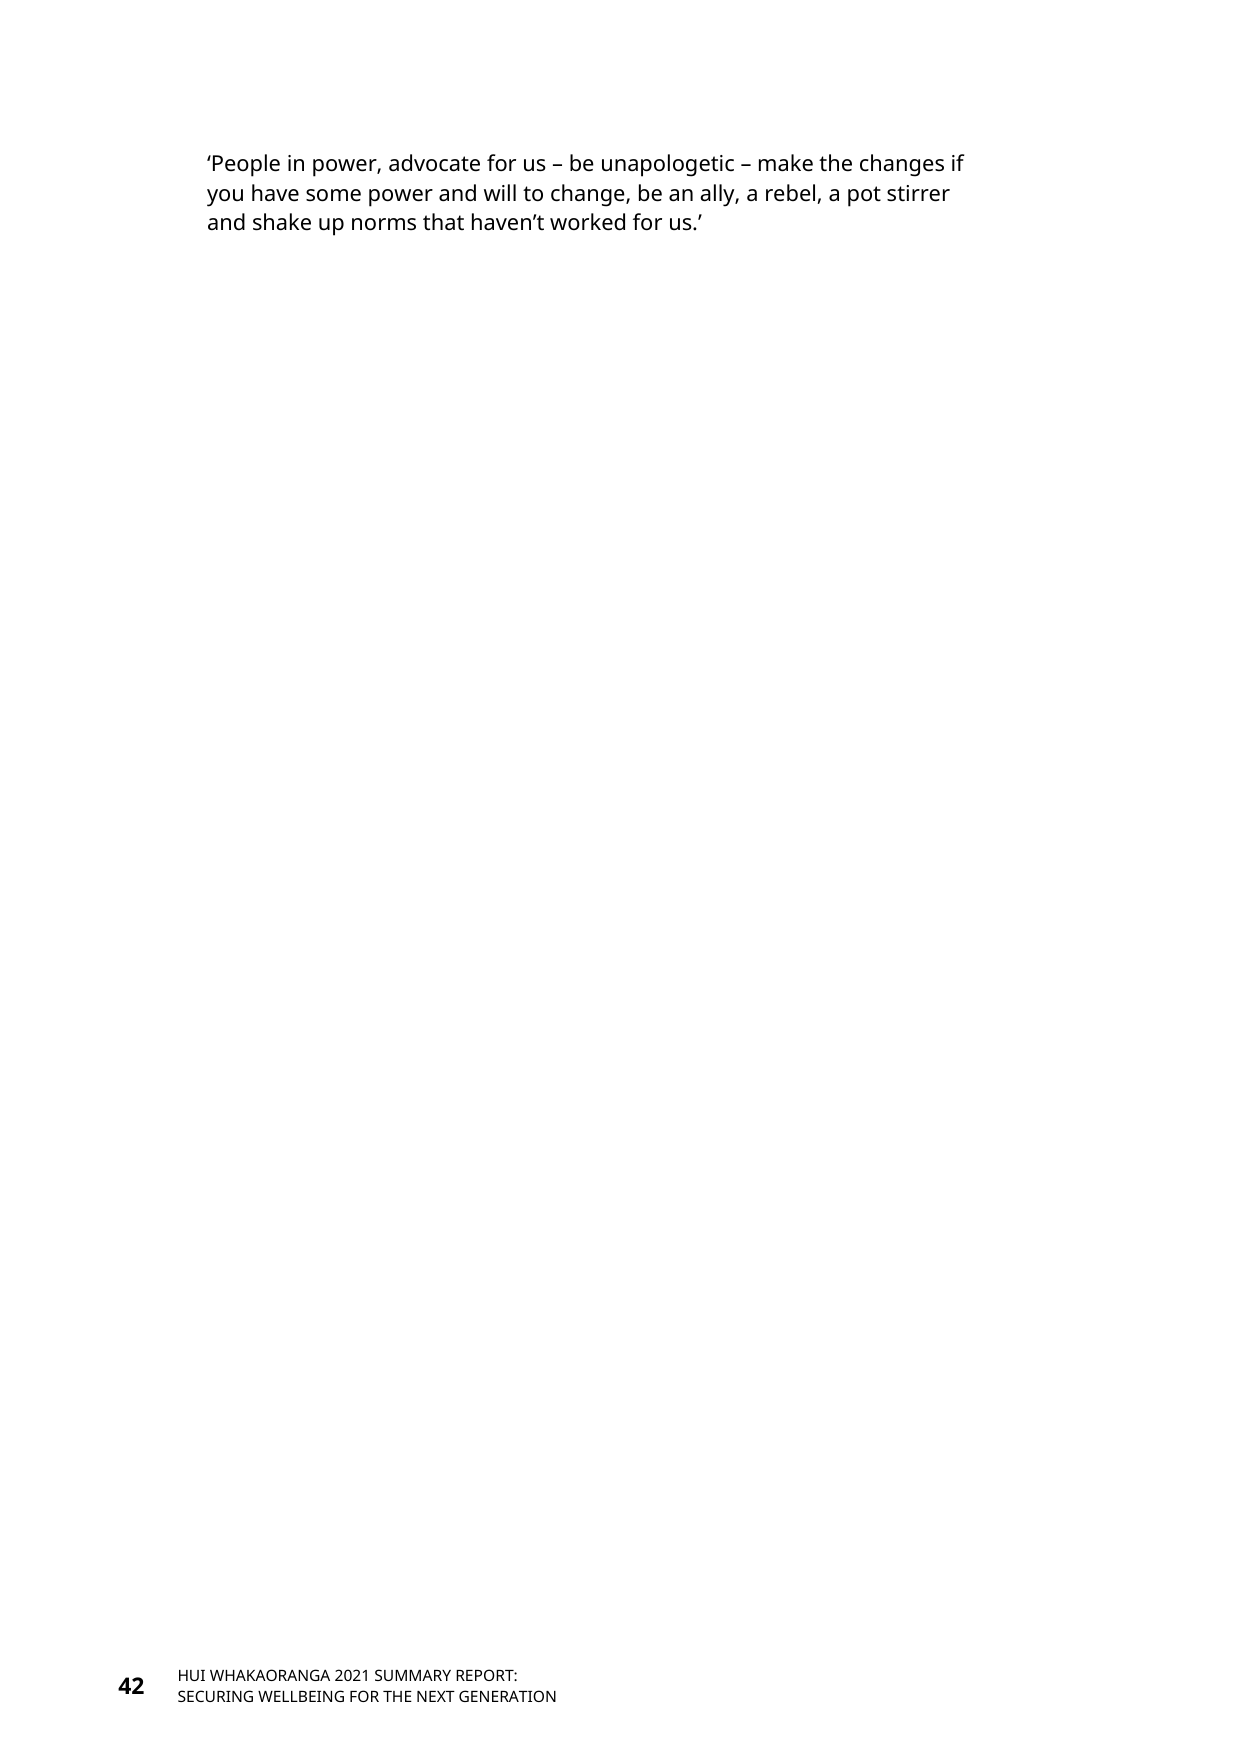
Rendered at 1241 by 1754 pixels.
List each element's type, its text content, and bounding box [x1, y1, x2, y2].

text ‘People in power, advocate for us – be unapologetic – make the changes if you have some power and will to change, be an ally, a rebel, a pot stirrer and shake up norms that haven’t worked for us.’ [207, 148, 989, 237]
